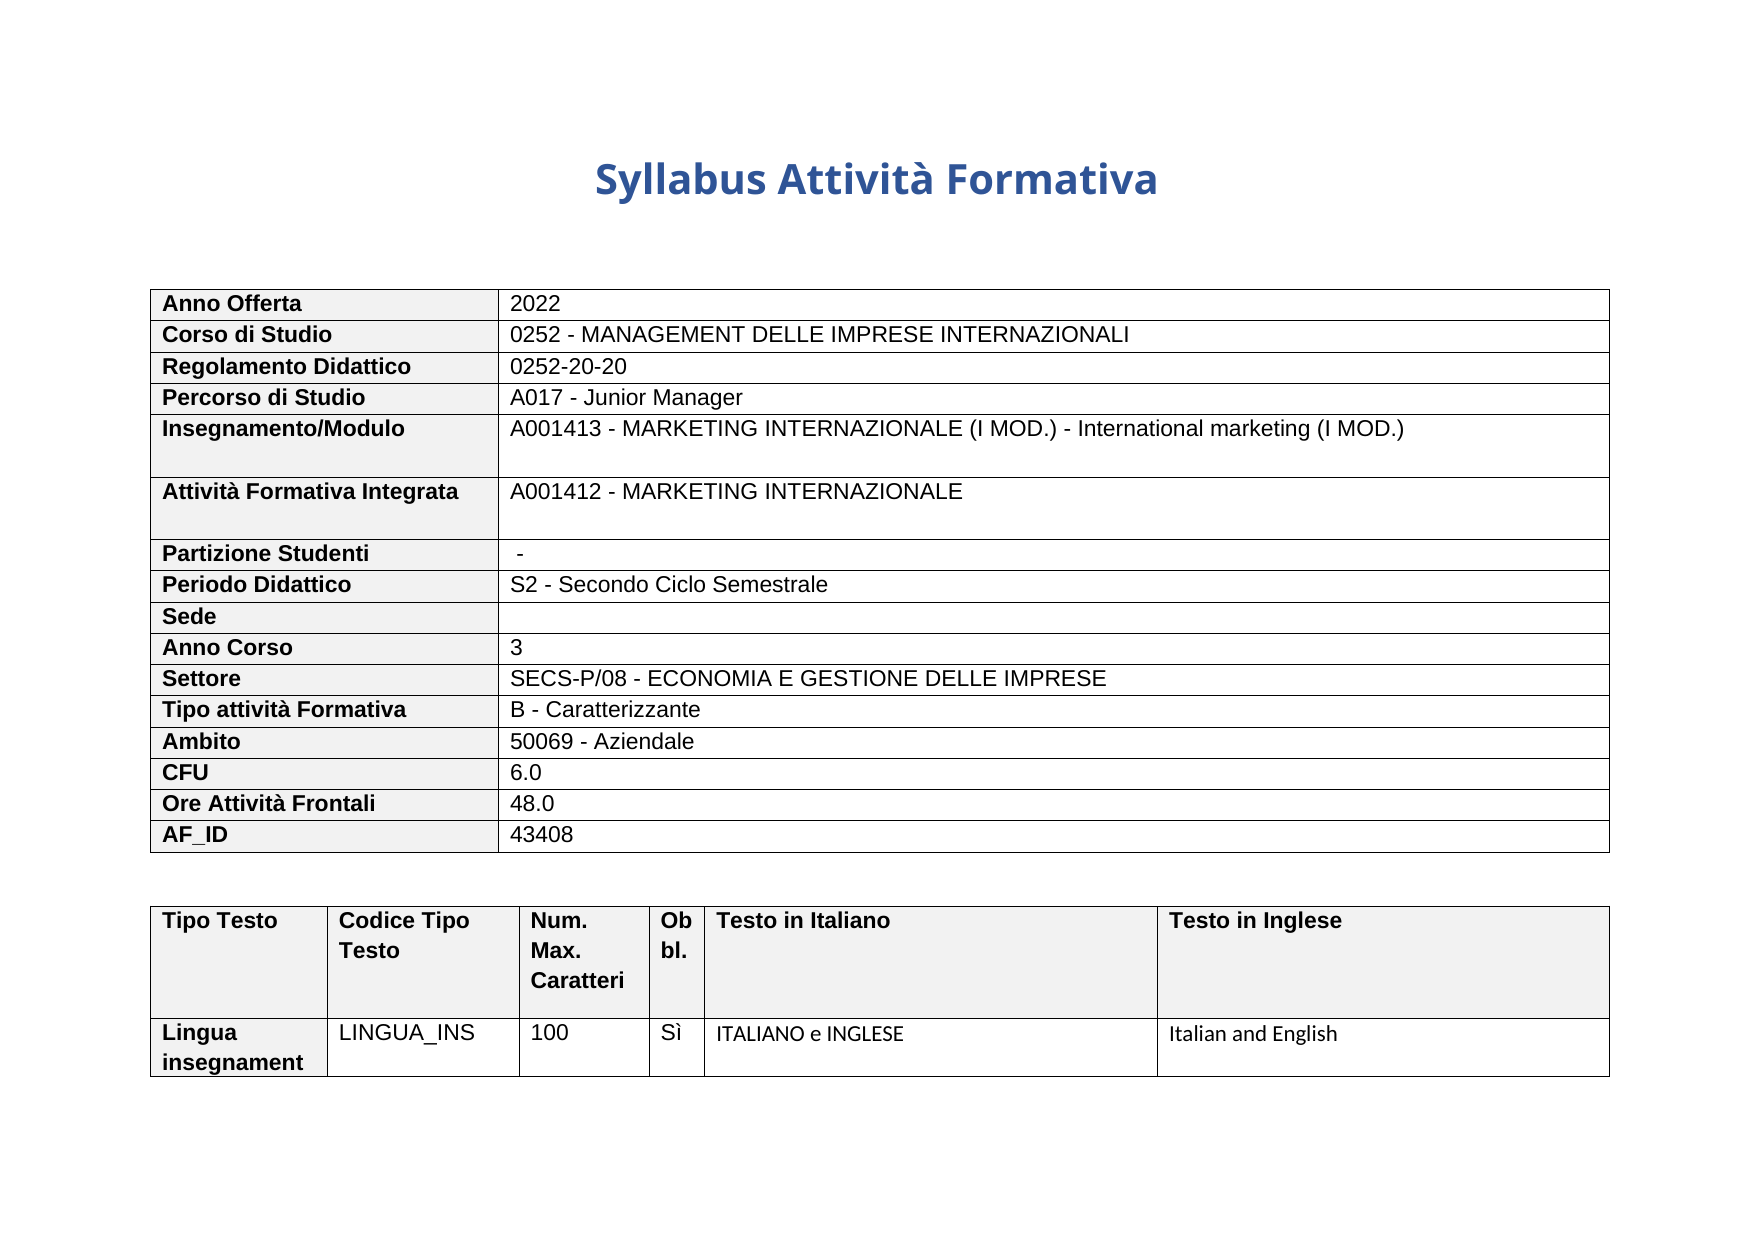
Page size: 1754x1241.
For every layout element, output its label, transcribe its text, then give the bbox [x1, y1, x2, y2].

table_cell Periodo Didattico [151, 571, 498, 602]
table_header 2022 [499, 290, 1609, 320]
text Syllabus Attività Formativa [150, 150, 1604, 207]
table_header Num. Max. Caratteri [520, 907, 649, 1018]
table_cell 3 [499, 634, 1609, 664]
table_cell Tipo attività Formativa [151, 696, 498, 727]
table_header Testo in Italiano [705, 907, 1157, 1018]
table_cell B - Caratterizzante [499, 696, 1609, 727]
table_cell 50069 - Aziendale [499, 728, 1609, 758]
table_cell Sede [151, 603, 498, 633]
table_header Tipo Testo [151, 907, 327, 1018]
table_cell LINGUA_INS [328, 1019, 519, 1076]
table_cell SECS-P/08 - ECONOMIA E GESTIONE DELLE IMPRESE [499, 665, 1609, 695]
table_cell A001412 - MARKETING INTERNAZIONALE [499, 478, 1609, 539]
table_cell Ambito [151, 728, 498, 758]
table_cell Insegnamento/Modulo [151, 415, 498, 477]
table_cell Anno Corso [151, 634, 498, 664]
table_cell Regolamento Didattico [151, 353, 498, 383]
table_cell Sì [650, 1019, 704, 1076]
table_cell Corso di Studio [151, 321, 498, 352]
table_cell A001413 - MARKETING INTERNAZIONALE (I MOD.) - International marketing (I MOD.) [499, 415, 1609, 477]
table_cell [499, 603, 1609, 633]
table_cell Ore Attività Frontali [151, 790, 498, 820]
table_cell Partizione Studenti [151, 540, 498, 570]
table_cell 0252 - MANAGEMENT DELLE IMPRESE INTERNAZIONALI [499, 321, 1609, 352]
table_cell Percorso di Studio [151, 384, 498, 414]
table_cell AF_ID [151, 821, 498, 852]
table_header Codice Tipo Testo [328, 907, 519, 1018]
table_cell 43408 [499, 821, 1609, 852]
table_cell Settore [151, 665, 498, 695]
table_header Obbl. [650, 907, 704, 1018]
table_cell Italian and English [1158, 1019, 1609, 1076]
table_cell Lingua insegnamento [151, 1019, 327, 1076]
table_cell 100 [520, 1019, 649, 1076]
table_cell 0252-20-20 [499, 353, 1609, 383]
table_header Anno Offerta [151, 290, 498, 320]
table_cell ITALIANO e INGLESE [705, 1019, 1157, 1076]
table_cell S2 - Secondo Ciclo Semestrale [499, 571, 1609, 602]
table_cell 6.0 [499, 759, 1609, 789]
table_cell A017 - Junior Manager [499, 384, 1609, 414]
table_cell 48.0 [499, 790, 1609, 820]
table_cell CFU [151, 759, 498, 789]
table_cell - [499, 540, 1609, 570]
table_header Testo in Inglese [1158, 907, 1609, 1018]
table_cell Attività Formativa Integrata [151, 478, 498, 539]
